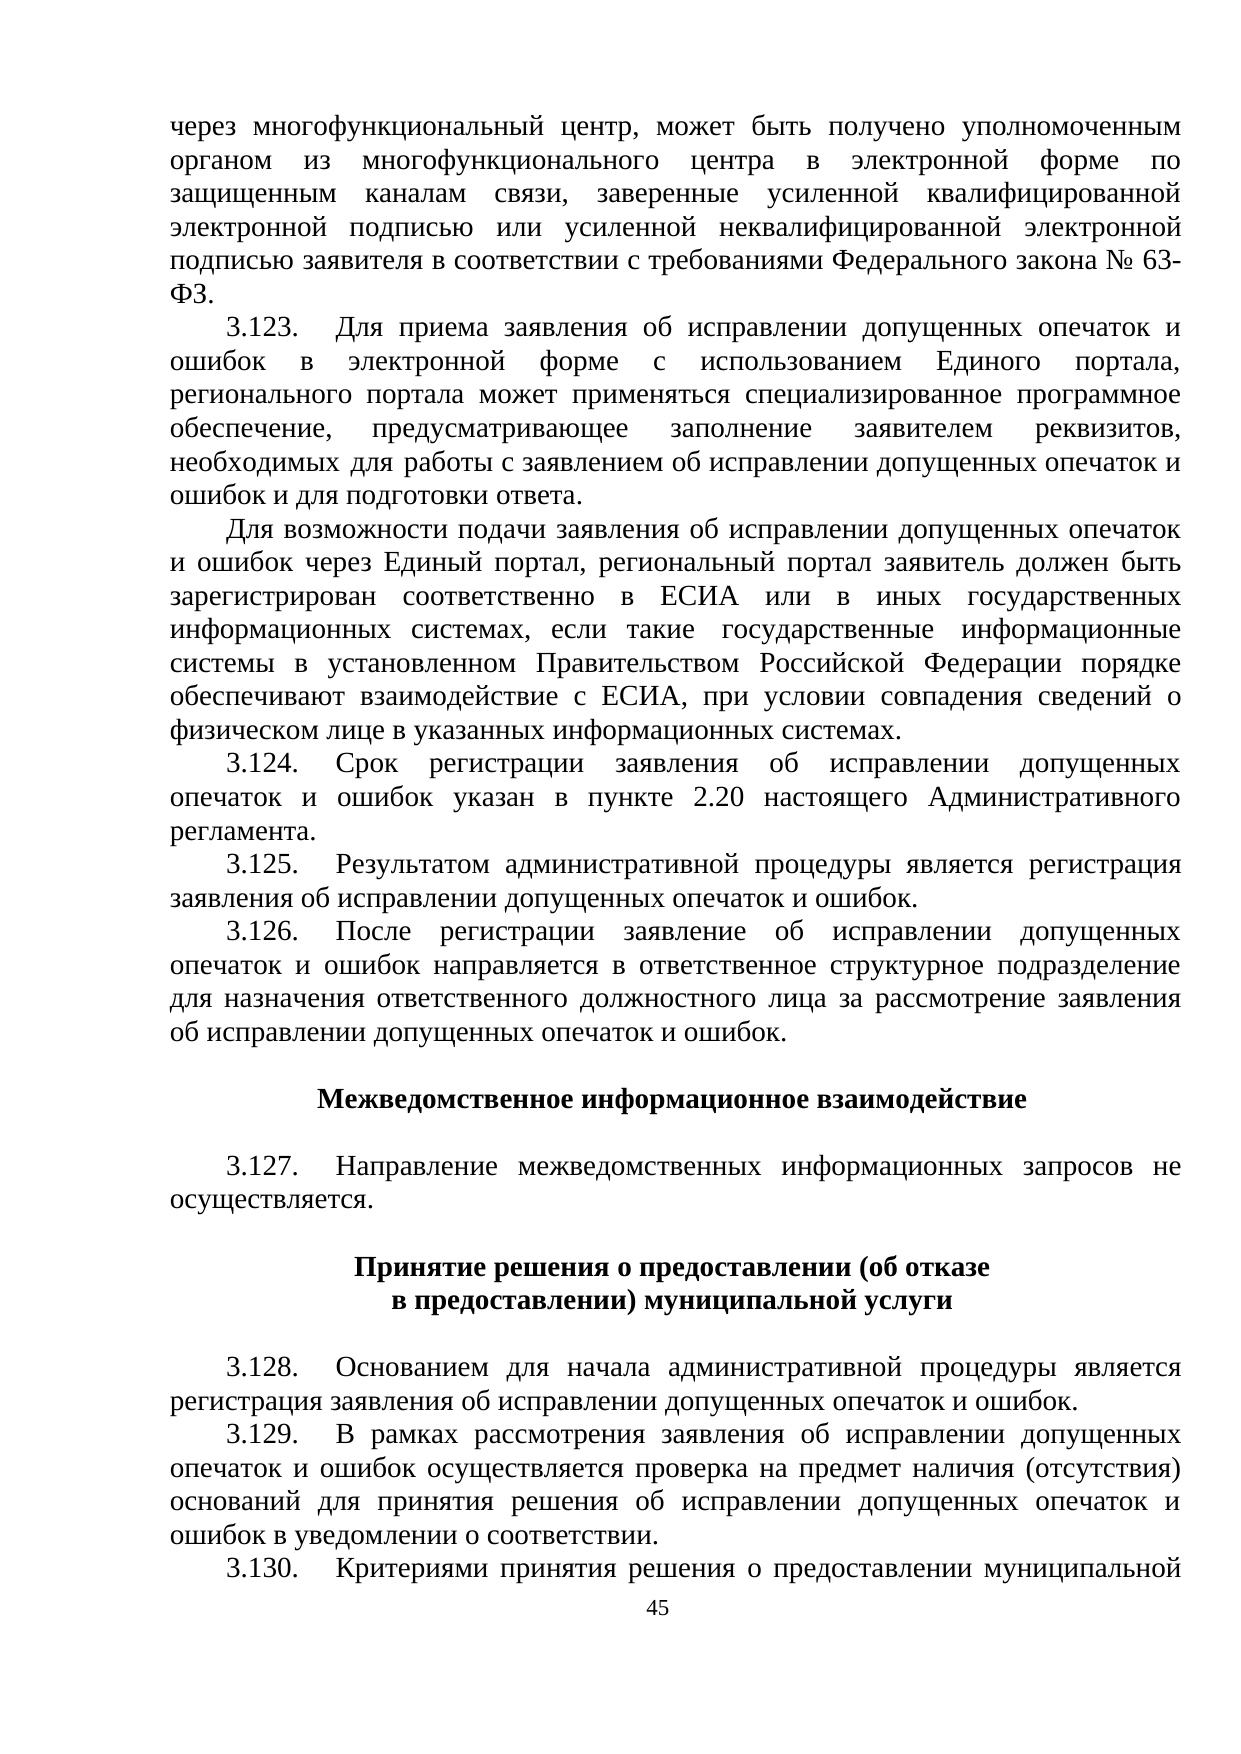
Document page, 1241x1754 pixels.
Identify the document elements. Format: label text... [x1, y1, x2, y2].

subtitle Принятие решения о предоставлении (об отказе [169, 1249, 1174, 1282]
list Срок регистрации заявления об исправлении допущенных опечаток и ошибок указан в пункте 2.20 настоящего Административного регламента. [169, 746, 1181, 846]
list Основанием для начала административной процедуры является регистрация заявления об исправлении допущенных опечаток и ошибок. [169, 1349, 1181, 1416]
text в предоставлении) муниципальной услуги [169, 1282, 1174, 1316]
list Результатом административной процедуры является регистрация заявления об исправлении допущенных опечаток и ошибок. [169, 846, 1181, 913]
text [169, 108, 1182, 309]
list Направление межведомственных информационных запросов не осуществляется. [169, 1148, 1181, 1215]
text Для возможности подачи заявления об исправлении допущенных опечаток и ошибок через Единый портал, региональный портал заявитель должен быть зарегистрирован соответственно в ЕСИА или в иных государственных информационных системах, если такие государственные информационные системы в установленном Правительством Российской Федерации порядке обеспечивают взаимодействие с ЕСИА, при условии совпадения сведений о физическом лице в указанных информационных системах. [169, 511, 1181, 746]
list После регистрации заявление об исправлении допущенных опечаток и ошибок направляется в ответственное структурное подразделение для назначения ответственного должностного лица за рассмотрение заявления об исправлении допущенных опечаток и ошибок. [169, 913, 1181, 1047]
list В рамках рассмотрения заявления об исправлении допущенных опечаток и ошибок осуществляется проверка на предмет наличия (отсутствия) оснований для принятия решения об исправлении допущенных опечаток и ошибок в уведомлении о соответствии. [169, 1416, 1181, 1551]
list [169, 1551, 1181, 1584]
subtitle Межведомственное информационное взаимодействие [169, 1081, 1174, 1114]
list Для приема заявления об исправлении допущенных опечаток и ошибок в электронной форме с использованием Единого портала, регионального портала может применяться специализированное программное обеспечение, предусматривающее заполнение заявителем реквизитов, необходимых для работы с заявлением об исправлении допущенных опечаток и ошибок и для подготовки ответа. [169, 309, 1181, 511]
